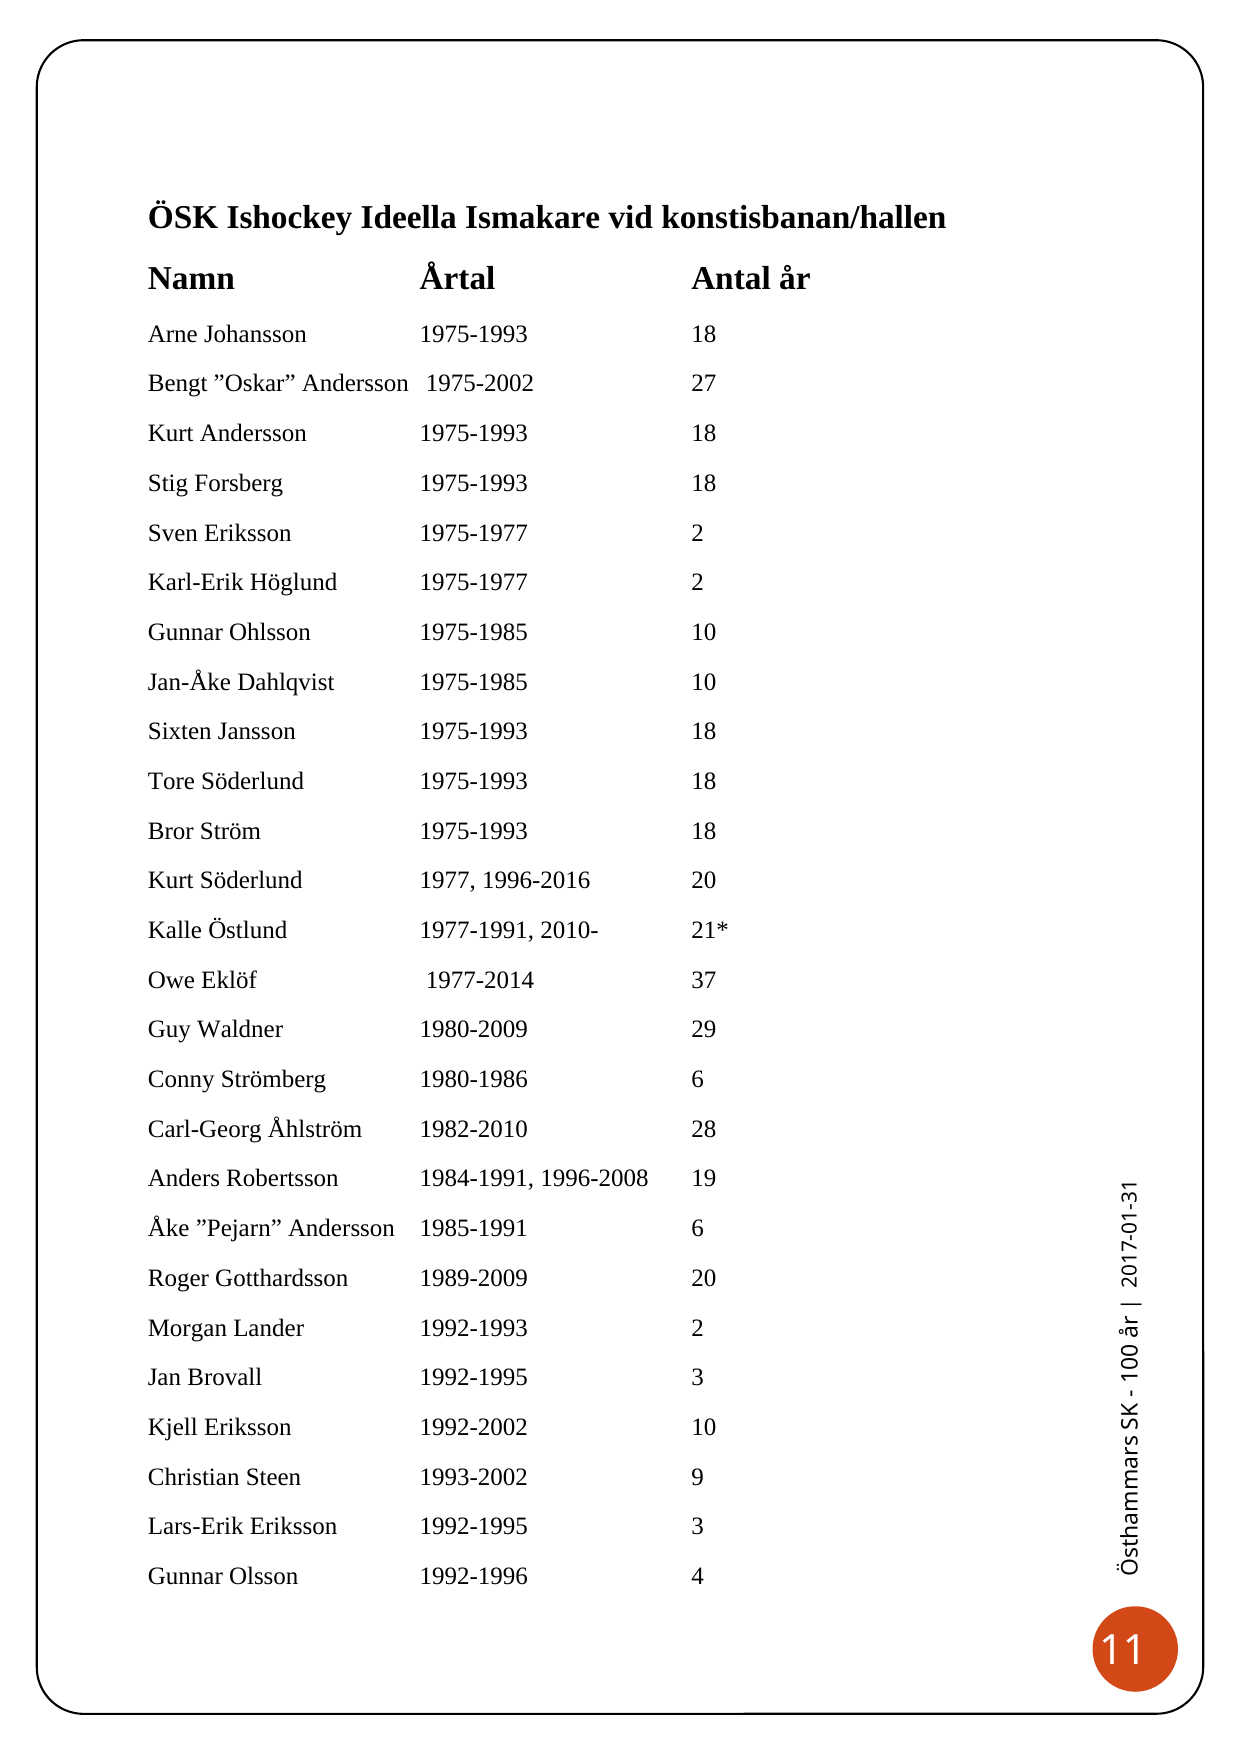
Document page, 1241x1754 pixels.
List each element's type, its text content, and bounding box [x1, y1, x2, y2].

text Kalle Östlund 1977-1991, 2010- 21* [148, 915, 1092, 944]
text Gunnar Ohlsson 1975-1985 10 [148, 617, 1092, 646]
text Roger Gotthardsson 1989-2009 20 [148, 1263, 1092, 1292]
text Lars-Erik Eriksson 1992-1995 3 [148, 1511, 1092, 1540]
text Conny Strömberg 1980-1986 6 [148, 1064, 1092, 1093]
text Sven Eriksson 1975-1977 2 [148, 518, 1092, 546]
text Carl-Georg Åhlström 1982-2010 28 [148, 1114, 1092, 1143]
text ÖSK Ishockey Ideella Ismakare vid konstisbanan/hallen [148, 197, 1092, 236]
text Åke ”Pejarn” Andersson 1985-1991 6 [148, 1213, 1092, 1242]
text Kurt Andersson 1975-1993 18 [148, 418, 1092, 447]
text Jan Brovall 1992-1995 3 [148, 1362, 1092, 1391]
text Karl-Erik Höglund 1975-1977 2 [148, 567, 1092, 596]
text Namn Årtal Antal år [148, 258, 1092, 296]
text Guy Waldner 1980-2009 29 [148, 1014, 1092, 1043]
text Owe Eklöf 1977-2014 37 [148, 965, 1092, 993]
text Gunnar Olsson 1992-1996 4 [148, 1561, 1092, 1590]
text Bror Ström 1975-1993 18 [148, 816, 1092, 844]
text Tore Söderlund 1975-1993 18 [148, 766, 1092, 795]
text Stig Forsberg 1975-1993 18 [148, 468, 1092, 497]
text Kurt Söderlund 1977, 1996-2016 20 [148, 865, 1092, 894]
text Sixten Jansson 1975-1993 18 [148, 716, 1092, 745]
text Morgan Lander 1992-1993 2 [148, 1313, 1092, 1341]
text Christian Steen 1993-2002 9 [148, 1462, 1092, 1490]
text Kjell Eriksson 1992-2002 10 [148, 1412, 1092, 1441]
text Jan-Åke Dahlqvist 1975-1985 10 [148, 667, 1092, 695]
text Anders Robertsson 1984-1991, 1996-2008 19 [148, 1163, 1092, 1192]
text Bengt ”Oskar” Andersson 1975-2002 27 [148, 368, 1092, 397]
text Arne Johansson 1975-1993 18 [148, 319, 1092, 348]
